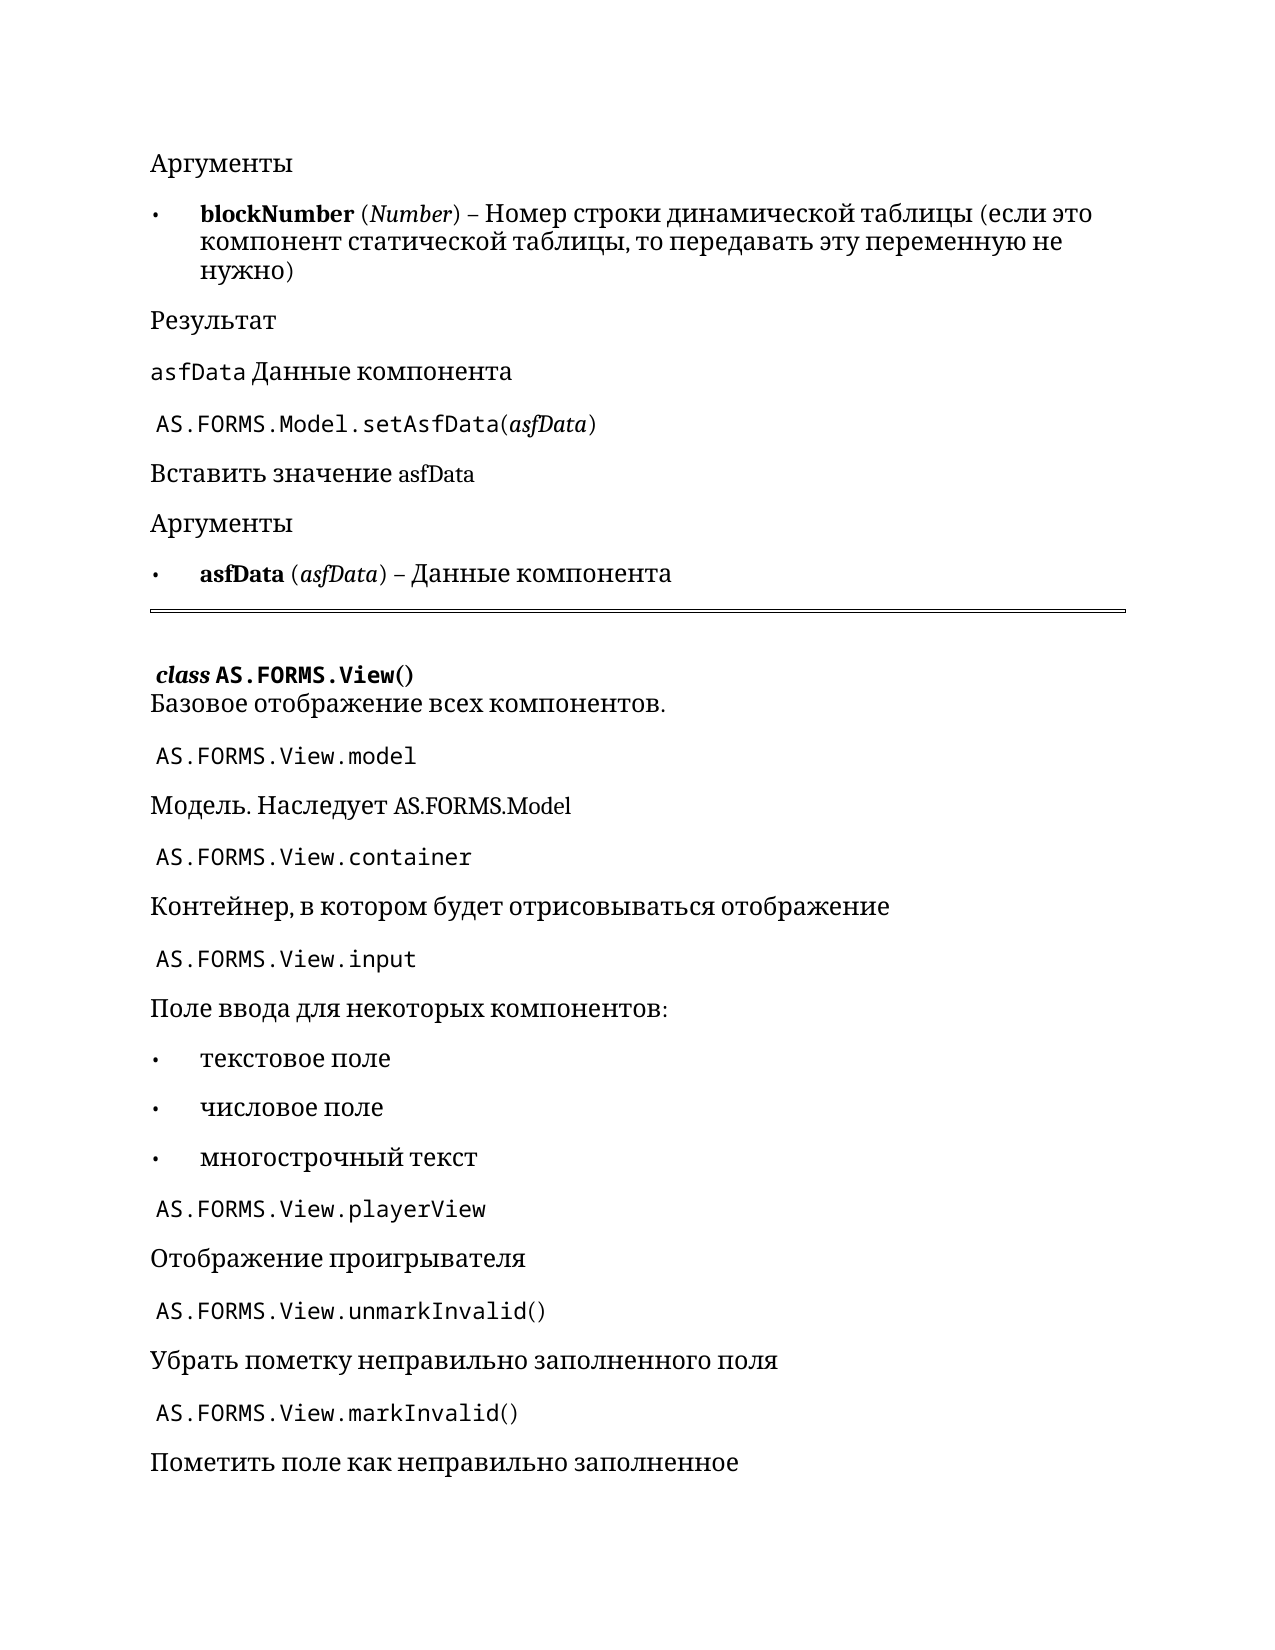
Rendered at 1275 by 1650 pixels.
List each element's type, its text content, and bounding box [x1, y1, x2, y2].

text AS.FORMS.View.unmarkInvalid() [150, 1295, 1125, 1326]
list blockNumber (Number) – Номер строки динамической таблицы (если это компонент статической таблицы, то передавать эту переменную не нужно) [150, 199, 1125, 286]
text AS.FORMS.View.playerView [150, 1193, 1125, 1224]
list текстовое поле [150, 1044, 1125, 1073]
text class AS.FORMS.View() [150, 659, 1125, 690]
text Аргументы [150, 510, 1125, 539]
list многострочный текст [150, 1144, 1125, 1172]
text Контейнер, в котором будет отрисовываться отображение [150, 893, 1125, 922]
list числовое поле [150, 1094, 1125, 1123]
text AS.FORMS.View.markInvalid() [150, 1397, 1125, 1428]
text AS.FORMS.Model.setAsfData(asfData) [150, 408, 1125, 439]
text Отображение проигрывателя [150, 1245, 1125, 1274]
text Модель. Наследует AS.FORMS.Model [150, 792, 1125, 820]
text Поле ввода для некоторых компонентов: [150, 995, 1125, 1024]
text AS.FORMS.View.model [150, 739, 1125, 771]
text Базовое отображение всех компонентов. [150, 690, 1125, 719]
text AS.FORMS.View.container [150, 841, 1125, 872]
text AS.FORMS.View.input [150, 943, 1125, 974]
text Пометить поле как неправильно заполненное [150, 1449, 1125, 1477]
text asfData Данные компонента [150, 356, 1125, 387]
text Убрать пометку неправильно заполненного поля [150, 1347, 1125, 1376]
text Вставить значение asfData [150, 460, 1125, 489]
text Аргументы [150, 150, 1125, 179]
list asfData (asfData) – Данные компонента [150, 559, 1125, 588]
text Результат [150, 307, 1125, 335]
